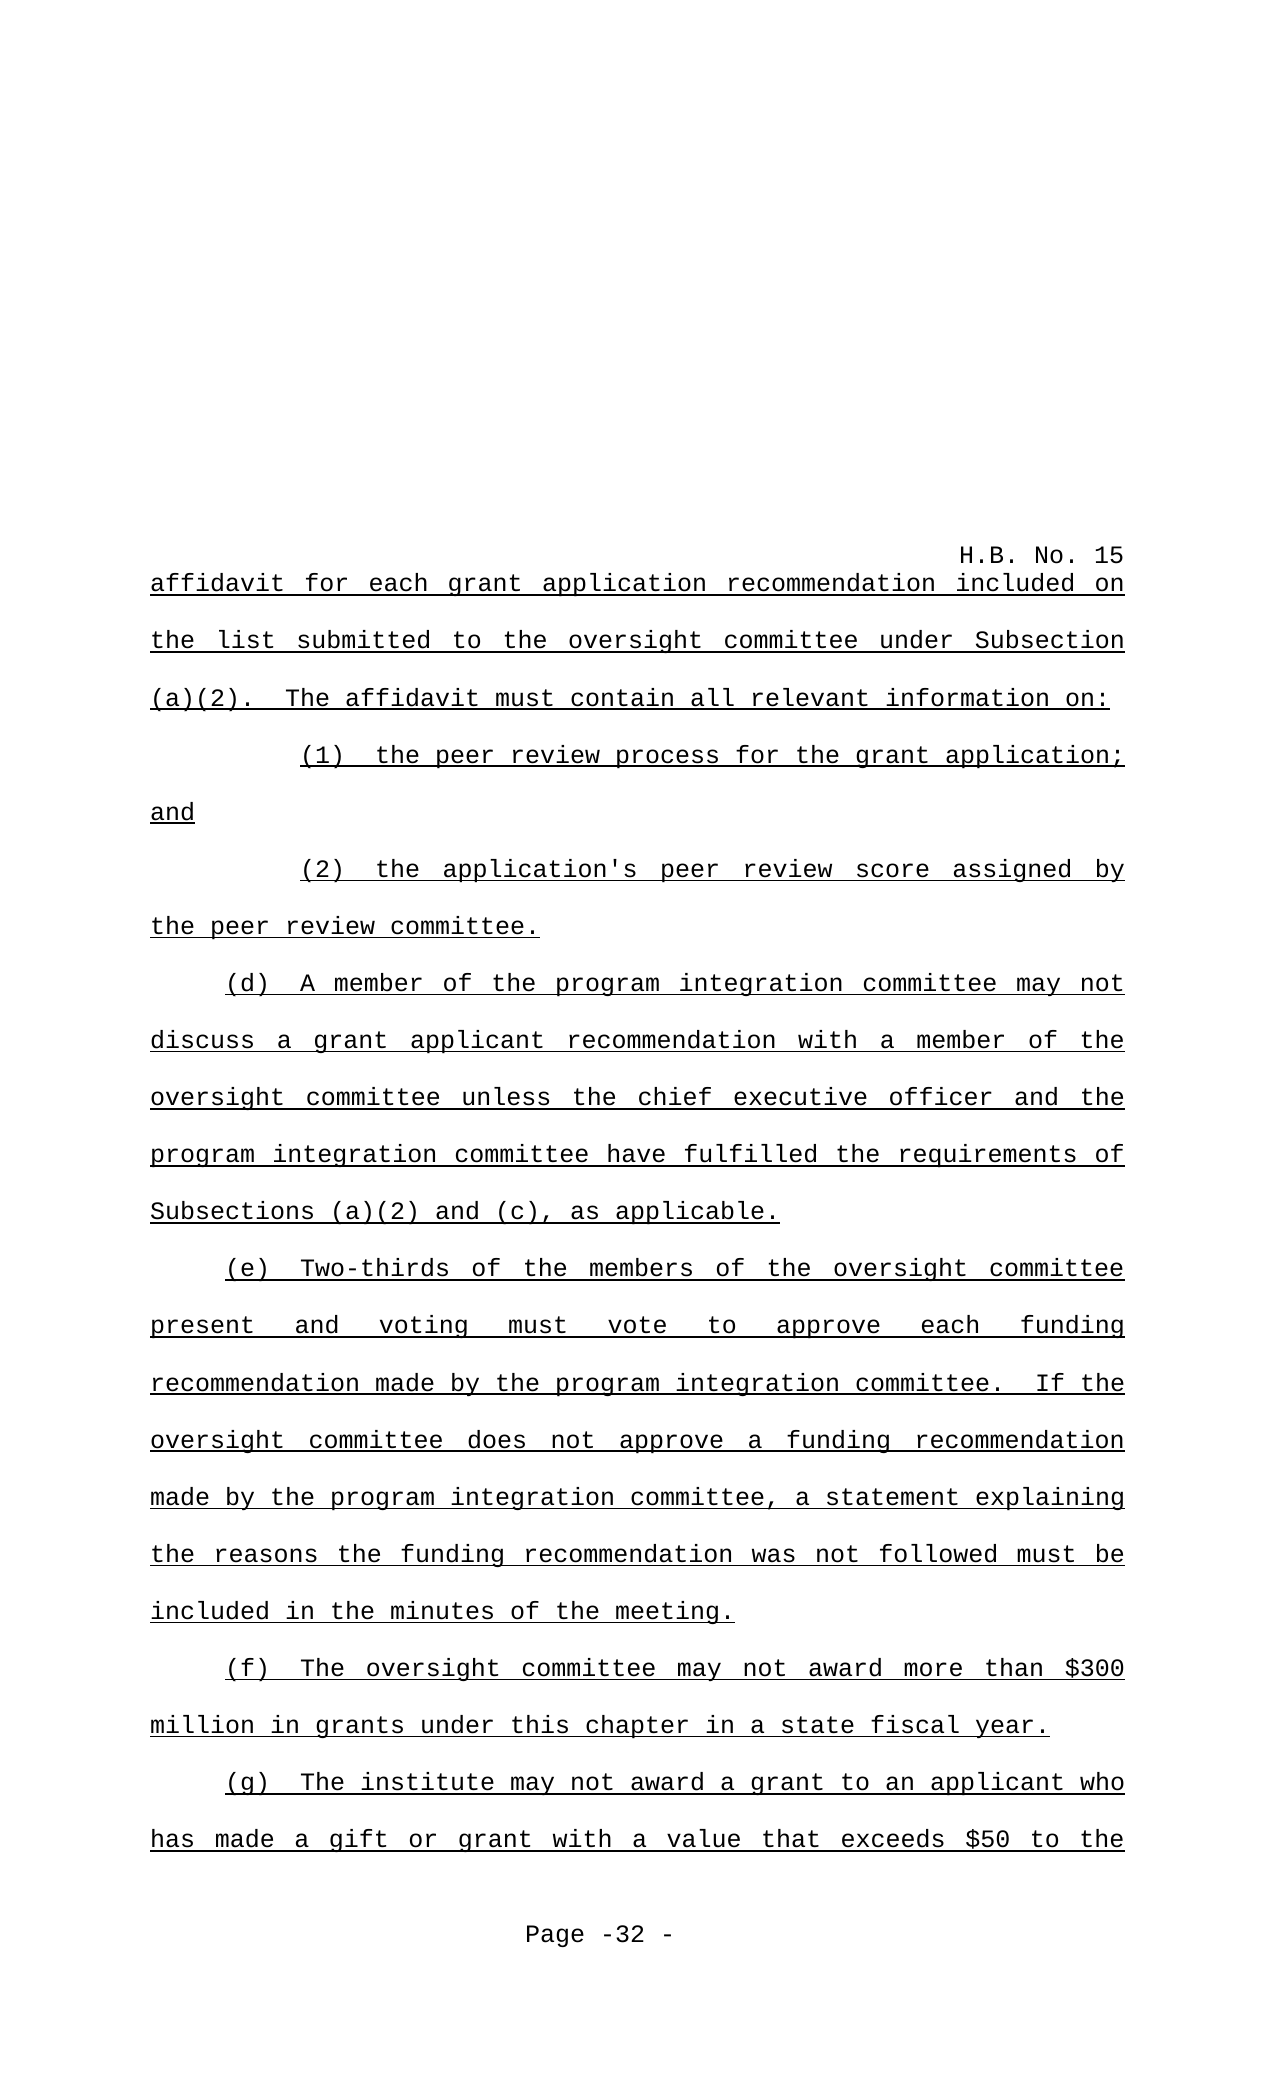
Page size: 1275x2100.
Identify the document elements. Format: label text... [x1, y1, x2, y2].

text (f) The oversight committee may not award more than $300 million in grants under this chapter in a state fiscal year. [150, 1655, 1125, 1741]
text (e) Two-thirds of the members of the oversight committee present and voting must vote to approve each funding recommendation made by the program integration committee. If the oversight committee does not approve a funding recommendation made by the program integration committee, a statement explaining the reasons the funding recommendation was not followed must be included in the minutes of the meeting. [150, 1338, 1125, 1393]
text (d) A member of the program integration committee may not discuss a grant applicant recommendation with a member of the oversight committee unless the chief executive officer and the program integration committee have fulfilled the requirements of Subsections (a)(2) and (c), as applicable. [150, 1167, 1125, 1227]
text (e) Two-thirds of the members of the oversight committee present and voting must vote to approve each funding recommendation made by the program integration committee. If the oversight committee does not approve a funding recommendation made by the program integration committee, a statement explaining the reasons the funding recommendation was not followed must be included in the minutes of the meeting. [150, 1509, 1125, 1565]
text (1) the peer review process for the grant application; and [150, 742, 1125, 828]
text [150, 1769, 1125, 1850]
text (e) Two-thirds of the members of the oversight committee present and voting must vote to approve each funding recommendation made by the program integration committee. If the oversight committee does not approve a funding recommendation made by the program integration committee, a statement explaining the reasons the funding recommendation was not followed must be included in the minutes of the meeting. [150, 1452, 1125, 1508]
text (e) Two-thirds of the members of the oversight committee present and voting must vote to approve each funding recommendation made by the program integration committee. If the oversight committee does not approve a funding recommendation made by the program integration committee, a statement explaining the reasons the funding recommendation was not followed must be included in the minutes of the meeting. [150, 1566, 1125, 1627]
text (e) Two-thirds of the members of the oversight committee present and voting must vote to approve each funding recommendation made by the program integration committee. If the oversight committee does not approve a funding recommendation made by the program integration committee, a statement explaining the reasons the funding recommendation was not followed must be included in the minutes of the meeting. [150, 1256, 1125, 1336]
text (d) A member of the program integration committee may not discuss a grant applicant recommendation with a member of the oversight committee unless the chief executive officer and the program integration committee have fulfilled the requirements of Subsections (a)(2) and (c), as applicable. [150, 1110, 1125, 1165]
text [150, 571, 1125, 594]
text (2) the application's peer review score assigned by the peer review committee. [150, 856, 1125, 942]
text (e) Two-thirds of the members of the oversight committee present and voting must vote to approve each funding recommendation made by the program integration committee. If the oversight committee does not approve a funding recommendation made by the program integration committee, a statement explaining the reasons the funding recommendation was not followed must be included in the minutes of the meeting. [150, 1395, 1125, 1450]
text (d) A member of the program integration committee may not discuss a grant applicant recommendation with a member of the oversight committee unless the chief executive officer and the program integration committee have fulfilled the requirements of Subsections (a)(2) and (c), as applicable. [150, 970, 1125, 1051]
text (d) A member of the program integration committee may not discuss a grant applicant recommendation with a member of the oversight committee unless the chief executive officer and the program integration committee have fulfilled the requirements of Subsections (a)(2) and (c), as applicable. [150, 1052, 1125, 1108]
